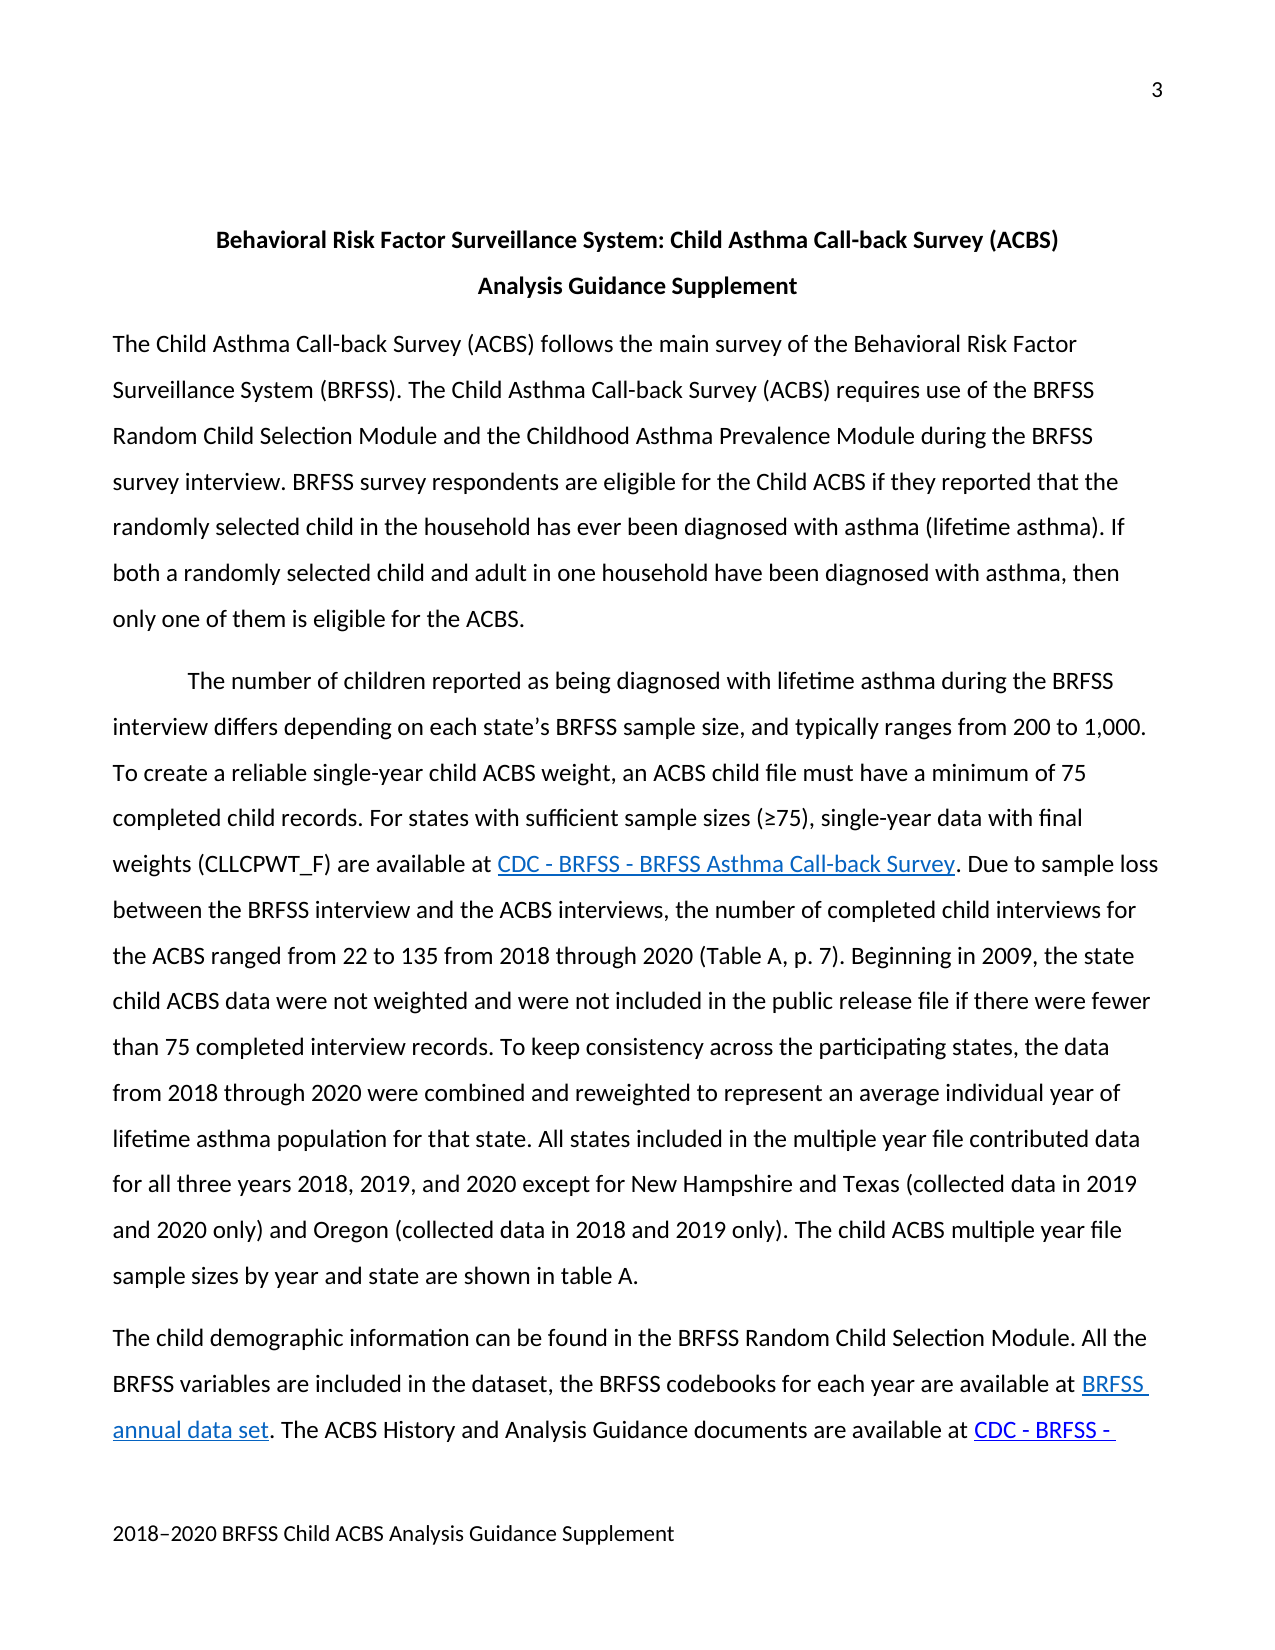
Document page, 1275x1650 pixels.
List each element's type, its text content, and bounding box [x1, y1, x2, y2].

text Behavioral Risk Factor Surveillance System: Child Asthma Call-back Survey (ACBS) [112, 225, 1162, 255]
text The number of children reported as being diagnosed with lifetime asthma during the BRFSS interview differs depending on each state’s BRFSS sample size, and typically ranges from 200 to 1,000. To create a reliable single-year child ACBS weight, an ACBS child file must have a minimum of 75 completed child records. For states with sufficient sample sizes (≥75), single-year data with final weights (CLLCPWT_F) are available at CDC - BRFSS - BRFSS Asthma Call-back Survey. Due to sample loss between the BRFSS interview and the ACBS interviews, the number of completed child interviews for the ACBS ranged from 22 to 135 from 2018 through 2020 (Table A, p. 7). Beginning in 2009, the state child ACBS data were not weighted and were not included in the public release file if there were fewer than 75 completed interview records. To keep consistency across the participating states, the data from 2018 through 2020 were combined and reweighted to represent an average individual year of lifetime asthma population for that state. All states included in the multiple year file contributed data for all three years 2018, 2019, and 2020 except for New Hampshire and Texas (collected data in 2019 and 2020 only) and Oregon (collected data in 2018 and 2019 only). The child ACBS multiple year file sample sizes by year and state are shown in table A. [112, 665, 1162, 1290]
text The Child Asthma Call-back Survey (ACBS) follows the main survey of the Behavioral Risk Factor Surveillance System (BRFSS). The Child Asthma Call-back Survey (ACBS) requires use of the BRFSS Random Child Selection Module and the Childhood Asthma Prevalence Module during the BRFSS survey interview. BRFSS survey respondents are eligible for the Child ACBS if they reported that the randomly selected child in the household has ever been diagnosed with asthma (lifetime asthma). If both a randomly selected child and adult in one household have been diagnosed with asthma, then only one of them is eligible for the ACBS. [112, 329, 1162, 633]
text Analysis Guidance Supplement [112, 270, 1162, 301]
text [112, 1322, 1162, 1444]
